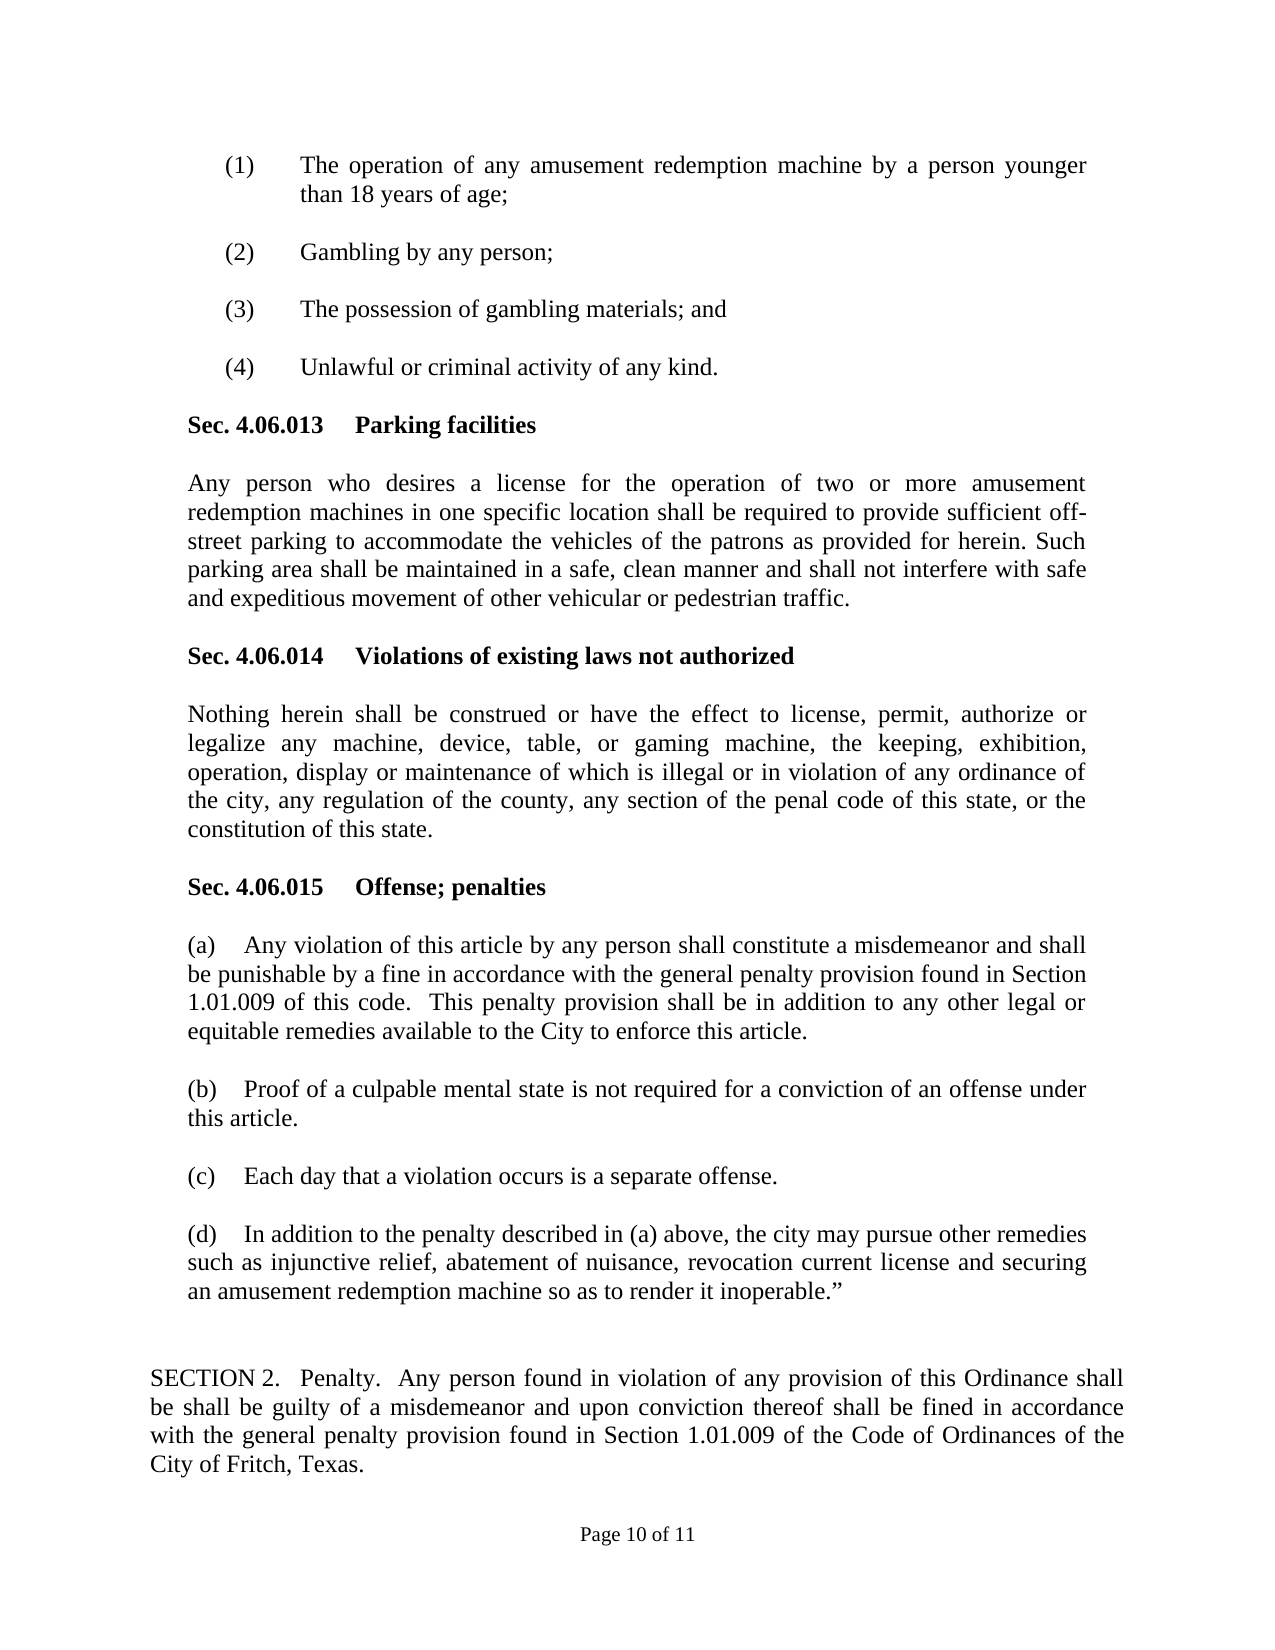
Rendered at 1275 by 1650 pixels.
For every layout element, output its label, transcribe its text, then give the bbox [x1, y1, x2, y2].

text (4) Unlawful or criminal activity of any kind. [225, 352, 1087, 381]
text Sec. 4.06.014 Violations of existing laws not authorized [187, 641, 1087, 670]
text (d) In addition to the penalty described in (a) above, the city may pursue other remedies such as injunctive relief, abatement of nuisance, revocation current license and securing an amusement redemption machine so as to render it inoperable.” [187, 1219, 1087, 1305]
text (3) The possession of gambling materials; and [225, 294, 1087, 323]
text Nothing herein shall be construed or have the effect to license, permit, authorize or legalize any machine, device, table, or gaming machine, the keeping, exhibition, operation, display or maintenance of which is illegal or in violation of any ordinance of the city, any regulation of the county, any section of the penal code of this state, or the constitution of this state. [187, 699, 1087, 843]
text Sec. 4.06.013 Parking facilities [187, 410, 1087, 439]
text (2) Gambling by any person; [225, 237, 1087, 265]
text (a) Any violation of this article by any person shall constitute a misdemeanor and shall be punishable by a fine in accordance with the general penalty provision found in Section 1.01.009 of this code. This penalty provision shall be in addition to any other legal or equitable remedies available to the City to enforce this article. [187, 930, 1087, 1045]
text Sec. 4.06.015 Offense; penalties [187, 872, 1087, 901]
text Any person who desires a license for the operation of two or more amusement redemption machines in one specific location shall be required to provide sufficient off-street parking to accommodate the vehicles of the patrons as provided for herein. Such parking area shall be maintained in a safe, clean manner and shall not interfere with safe and expeditious movement of other vehicular or pedestrian traffic. [187, 468, 1087, 612]
text (b) Proof of a culpable mental state is not required for a conviction of an offense under this article. [187, 1074, 1087, 1132]
text (c) Each day that a violation occurs is a separate offense. [187, 1161, 1087, 1189]
text (1) The operation of any amusement redemption machine by a person younger than 18 years of age; [225, 150, 1087, 207]
text SECTION 2. Penalty. Any person found in violation of any provision of this Ordinance shall be shall be guilty of a misdemeanor and upon conviction thereof shall be fined in accordance with the general penalty provision found in Section 1.01.009 of the Code of Ordinances of the City of Fritch, Texas. [150, 1363, 1125, 1478]
